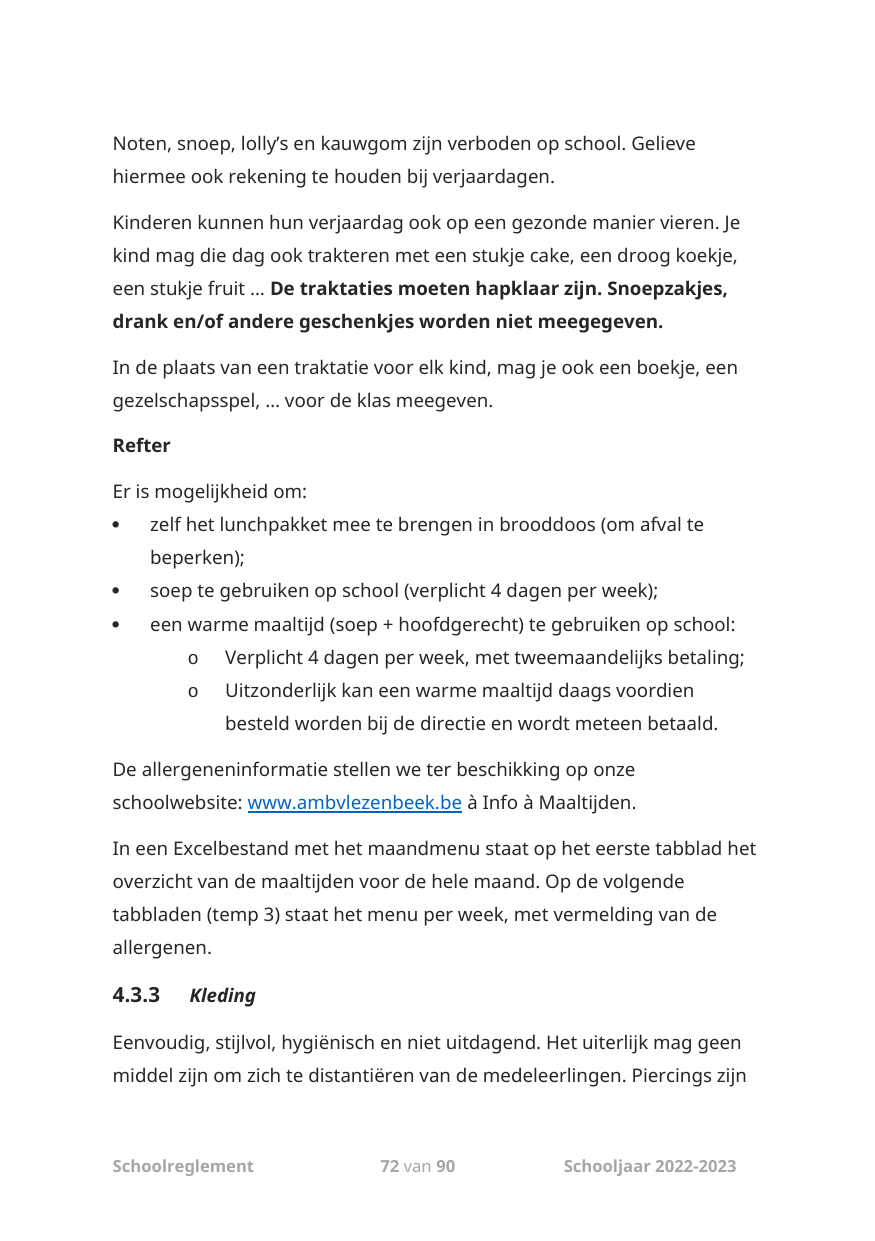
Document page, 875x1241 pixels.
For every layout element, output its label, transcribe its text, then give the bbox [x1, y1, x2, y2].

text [112, 1029, 762, 1088]
text In een Excelbestand met het maandmenu staat op het eerste tabblad het overzicht van de maaltijden voor de hele maand. Op de volgende tabbladen (temp 3) staat het menu per week, met vermelding van de allergenen. [112, 835, 762, 960]
text Refter [112, 433, 762, 458]
text In de plaats van een traktatie voor elk kind, mag je ook een boekje, een gezelschapsspel, … voor de klas meegeven. [112, 354, 762, 413]
text Kinderen kunnen hun verjaardag ook op een gezonde manier vieren. Je kind mag die dag ook trakteren met een stukje cake, een droog koekje, een stukje fruit … De traktaties moeten hapklaar zijn. Snoepzakjes, drank en/of andere geschenkjes worden niet meegegeven. [112, 209, 762, 334]
list soep te gebruiken op school (verplicht 4 dagen per week); [112, 578, 762, 603]
list Uitzonderlijk kan een warme maaltijd daags voordien besteld worden bij de directie en wordt meteen betaald. [187, 677, 762, 736]
text Noten, snoep, lolly’s en kauwgom zijn verboden op school. Gelieve hiermee ook rekening te houden bij verjaardagen. [112, 130, 762, 189]
list Verplicht 4 dagen per week, met tweemaandelijks betaling; [187, 644, 762, 670]
list zelf het lunchpakket mee te brengen in brooddoos (om afval te beperken); [112, 511, 762, 570]
subtitle Kleding [112, 980, 762, 1008]
text Er is mogelijkheid om: [112, 478, 762, 504]
list een warme maaltijd (soep + hoofdgerecht) te gebruiken op school: [112, 611, 762, 636]
text De allergeneninformatie stellen we ter beschikking op onze schoolwebsite: www.ambvlezenbeek.be à Info à Maaltijden. [112, 756, 762, 815]
